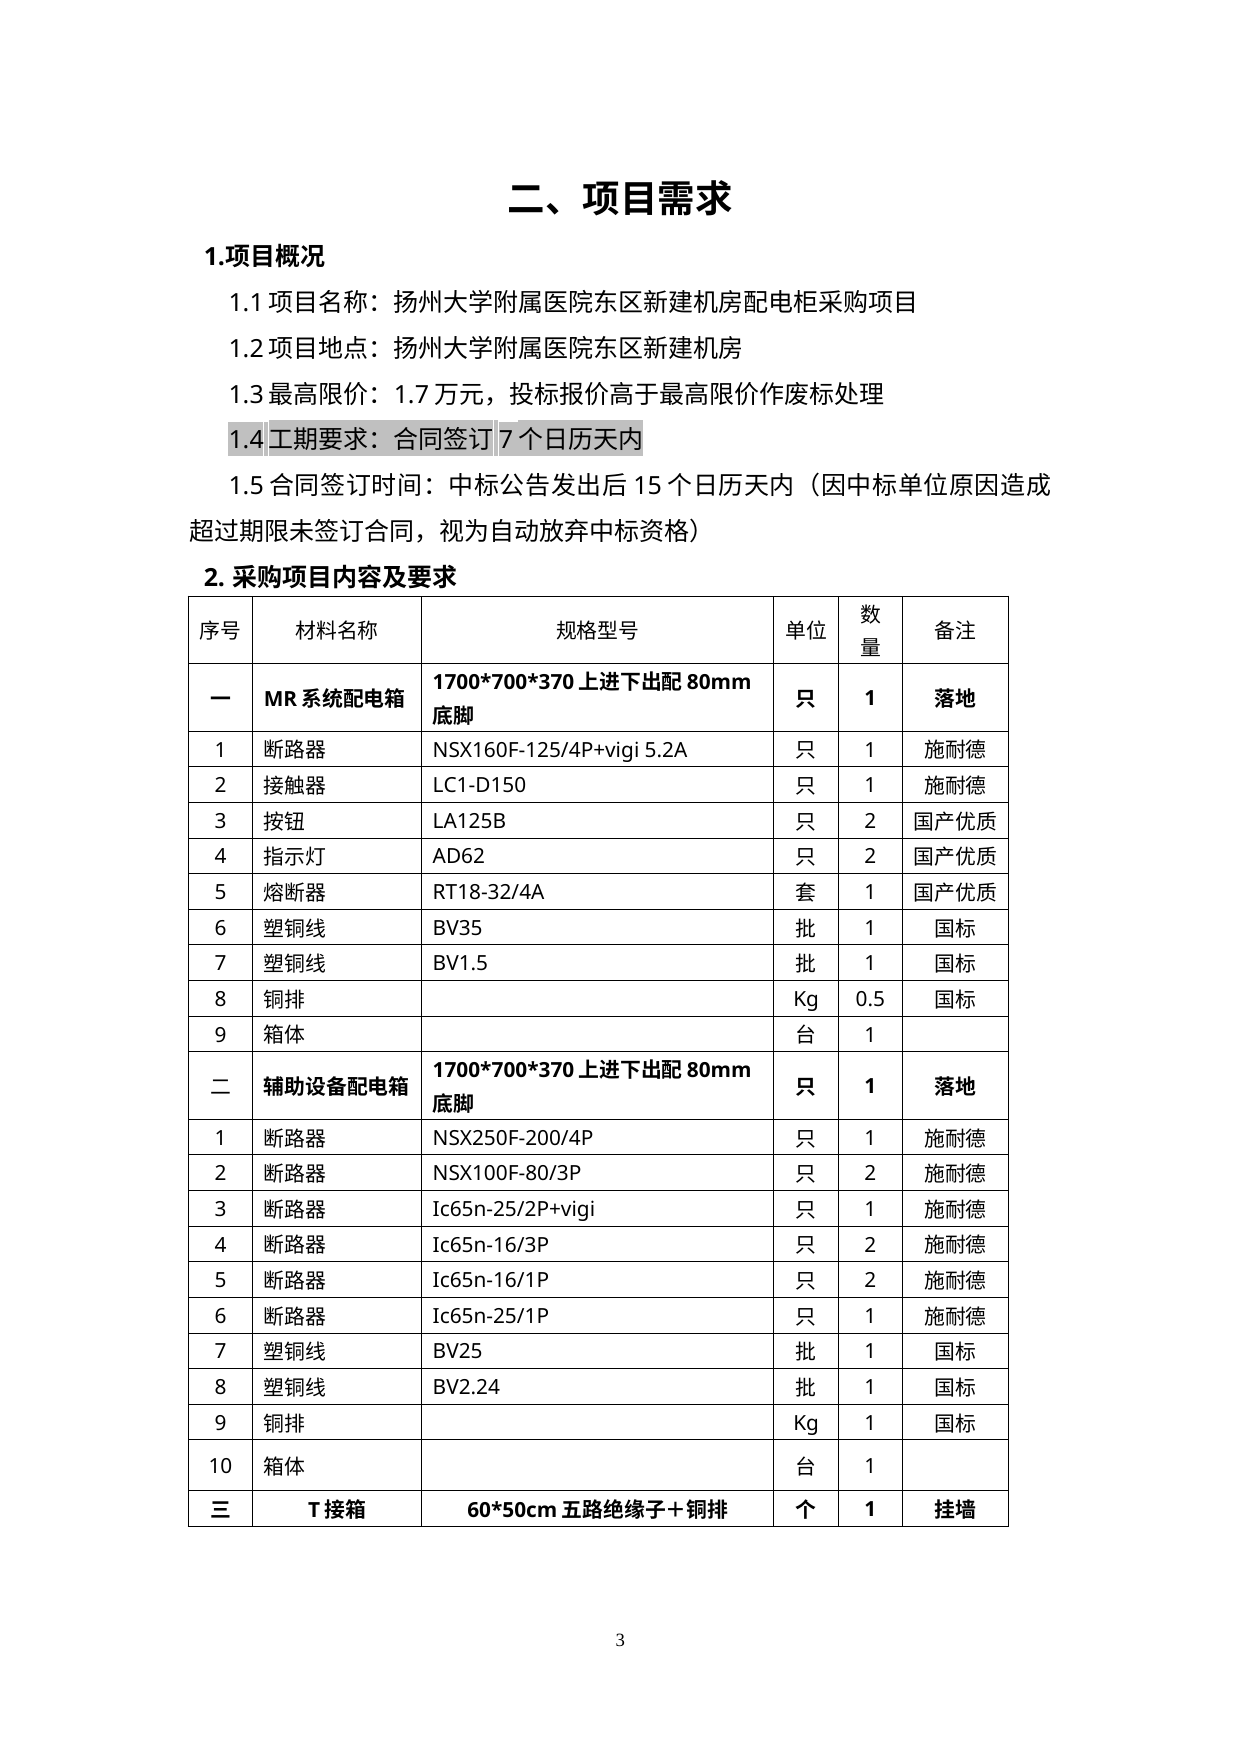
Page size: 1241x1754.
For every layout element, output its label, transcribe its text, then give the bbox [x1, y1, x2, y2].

table_cell 1 [839, 1334, 902, 1368]
table_cell 只 [774, 732, 838, 766]
table_cell 辅助设备配电箱 [253, 1052, 421, 1119]
table_cell 台 [774, 1017, 838, 1051]
table_cell 箱体 [253, 1017, 421, 1051]
text 二、项目需求 [189, 162, 1051, 229]
table_cell 断路器 [253, 1227, 421, 1261]
table_cell 国标 [903, 1405, 1008, 1439]
table_cell 只 [774, 1052, 838, 1119]
table_cell BV35 [422, 910, 773, 944]
table_cell 4 [189, 839, 252, 873]
table_header 数量 [839, 597, 902, 663]
table_cell 5 [189, 1262, 252, 1297]
table_cell 1 [839, 732, 902, 766]
table_cell 1 [839, 1052, 902, 1119]
table_cell 批 [774, 1369, 838, 1404]
list 采购项目内容及要求 [189, 550, 1051, 596]
table_cell 2 [839, 1227, 902, 1261]
table_cell 1 [839, 1298, 902, 1332]
table_cell 4 [189, 1227, 252, 1261]
table_cell Ic65n-16/1P [422, 1262, 773, 1297]
table_cell 指示灯 [253, 839, 421, 873]
table_cell 只 [774, 803, 838, 837]
table_cell 只 [774, 1298, 838, 1332]
table_cell 施耐德 [903, 1227, 1008, 1261]
table_cell 台 [774, 1440, 838, 1490]
table_cell Ic65n-25/2P+vigi [422, 1191, 773, 1226]
table_cell [422, 981, 773, 1016]
table_cell 60*50cm五路绝缘子＋铜排 [422, 1491, 773, 1526]
table_cell 7 [189, 945, 252, 980]
table_cell 1 [839, 910, 902, 944]
table_cell 落地 [903, 664, 1008, 731]
table_cell BV25 [422, 1334, 773, 1368]
table_cell 按钮 [253, 803, 421, 837]
table_cell 1 [189, 732, 252, 766]
table_cell 2 [839, 803, 902, 837]
table_cell [422, 1440, 773, 1490]
table_cell 一 [189, 664, 252, 731]
table_cell LA125B [422, 803, 773, 837]
table_cell 断路器 [253, 1191, 421, 1226]
table_cell 施耐德 [903, 1120, 1008, 1154]
table_cell 2 [189, 767, 252, 802]
table_cell NSX250F-200/4P [422, 1120, 773, 1154]
table_cell 3 [189, 1191, 252, 1226]
table_cell 只 [774, 839, 838, 873]
table_cell 1700*700*370上进下出配80mm底脚 [422, 1052, 773, 1119]
table_cell 8 [189, 1369, 252, 1404]
table_cell 接触器 [253, 767, 421, 802]
table_cell 只 [774, 767, 838, 802]
table_cell 1 [189, 1120, 252, 1154]
table_cell 6 [189, 910, 252, 944]
table_cell 施耐德 [903, 1191, 1008, 1226]
table_cell 1 [839, 1369, 902, 1404]
table_cell 1 [839, 874, 902, 909]
table_cell [422, 1405, 773, 1439]
table_cell 施耐德 [903, 732, 1008, 766]
table_cell 国标 [903, 910, 1008, 944]
table_cell 施耐德 [903, 1298, 1008, 1332]
table_cell Ic65n-16/3P [422, 1227, 773, 1261]
table_cell 1 [839, 1191, 902, 1226]
table_cell 铜排 [253, 1405, 421, 1439]
table_cell 2 [839, 839, 902, 873]
table_cell NSX160F-125/4P+vigi 5.2A [422, 732, 773, 766]
table_header 备注 [903, 597, 1008, 663]
text 1.项目概况 [189, 229, 1051, 275]
table_cell 国产优质 [903, 803, 1008, 837]
table_cell 断路器 [253, 732, 421, 766]
table_cell T接箱 [253, 1491, 421, 1526]
table_cell 国产优质 [903, 839, 1008, 873]
table_header 序号 [189, 597, 252, 663]
table_cell 7 [189, 1334, 252, 1368]
table_cell 1 [839, 664, 902, 731]
table_cell 1 [839, 1491, 902, 1526]
table_cell 断路器 [253, 1298, 421, 1332]
table_cell 1700*700*370上进下出配80mm底脚 [422, 664, 773, 731]
table_cell 二 [189, 1052, 252, 1119]
table_cell NSX100F-80/3P [422, 1155, 773, 1190]
table_cell 施耐德 [903, 1262, 1008, 1297]
table_cell LC1-D150 [422, 767, 773, 802]
table_cell 国标 [903, 1334, 1008, 1368]
table_cell 9 [189, 1017, 252, 1051]
table_cell 1 [839, 1017, 902, 1051]
table_cell 1 [839, 1120, 902, 1154]
table_cell [903, 1017, 1008, 1051]
table_cell 塑铜线 [253, 1334, 421, 1368]
table_cell 2 [189, 1155, 252, 1190]
table_cell [422, 1017, 773, 1051]
table_cell 9 [189, 1405, 252, 1439]
text 1.5合同签订时间：中标公告发出后15个日历天内（因中标单位原因造成超过期限未签订合同，视为自动放弃中标资格） [189, 458, 1051, 550]
table_cell 1 [839, 1405, 902, 1439]
table_cell 熔断器 [253, 874, 421, 909]
table_cell 只 [774, 1227, 838, 1261]
table_cell 2 [839, 1155, 902, 1190]
table_cell AD62 [422, 839, 773, 873]
table_cell BV2.24 [422, 1369, 773, 1404]
table_cell BV1.5 [422, 945, 773, 980]
table_cell 国标 [903, 945, 1008, 980]
table_cell [903, 1440, 1008, 1490]
table_cell 8 [189, 981, 252, 1016]
table_cell 套 [774, 874, 838, 909]
table_cell 国标 [903, 1369, 1008, 1404]
table_cell 个 [774, 1491, 838, 1526]
table_cell 落地 [903, 1052, 1008, 1119]
table_cell RT18-32/4A [422, 874, 773, 909]
table_header 材料名称 [253, 597, 421, 663]
table_cell 批 [774, 945, 838, 980]
text 1.2项目地点：扬州大学附属医院东区新建机房 [189, 321, 1051, 366]
table_cell Kg [774, 981, 838, 1016]
table_cell 5 [189, 874, 252, 909]
table_cell 三 [189, 1491, 252, 1526]
table_cell 1 [839, 767, 902, 802]
table_cell 只 [774, 1155, 838, 1190]
table_cell 施耐德 [903, 1155, 1008, 1190]
table_cell 1 [839, 945, 902, 980]
table_cell Kg [774, 1405, 838, 1439]
table_cell 箱体 [253, 1440, 421, 1490]
text 1.4工期要求：合同签订7个日历天内 [189, 412, 1051, 458]
table_cell 2 [839, 1262, 902, 1297]
table_cell 10 [189, 1440, 252, 1490]
table_cell Ic65n-25/1P [422, 1298, 773, 1332]
table_cell 只 [774, 664, 838, 731]
table_cell 只 [774, 1120, 838, 1154]
table_cell 3 [189, 803, 252, 837]
text 1.3最高限价：1.7万元，投标报价高于最高限价作废标处理 [189, 366, 1051, 412]
table_cell 断路器 [253, 1120, 421, 1154]
table_cell 塑铜线 [253, 945, 421, 980]
table_cell 批 [774, 910, 838, 944]
table_cell 塑铜线 [253, 910, 421, 944]
text 1.1项目名称：扬州大学附属医院东区新建机房配电柜采购项目 [189, 275, 1051, 321]
table_cell 0.5 [839, 981, 902, 1016]
table_cell 1 [839, 1440, 902, 1490]
table_header 规格型号 [422, 597, 773, 663]
table_cell 塑铜线 [253, 1369, 421, 1404]
table_cell 断路器 [253, 1262, 421, 1297]
table_header 单位 [774, 597, 838, 663]
table_cell 只 [774, 1262, 838, 1297]
table_cell MR系统配电箱 [253, 664, 421, 731]
table_cell 挂墙 [903, 1491, 1008, 1526]
table_cell 6 [189, 1298, 252, 1332]
table_cell 国标 [903, 981, 1008, 1016]
table_cell 铜排 [253, 981, 421, 1016]
table_cell 只 [774, 1191, 838, 1226]
table_cell 国产优质 [903, 874, 1008, 909]
table_cell 批 [774, 1334, 838, 1368]
table_cell 施耐德 [903, 767, 1008, 802]
table_cell 断路器 [253, 1155, 421, 1190]
